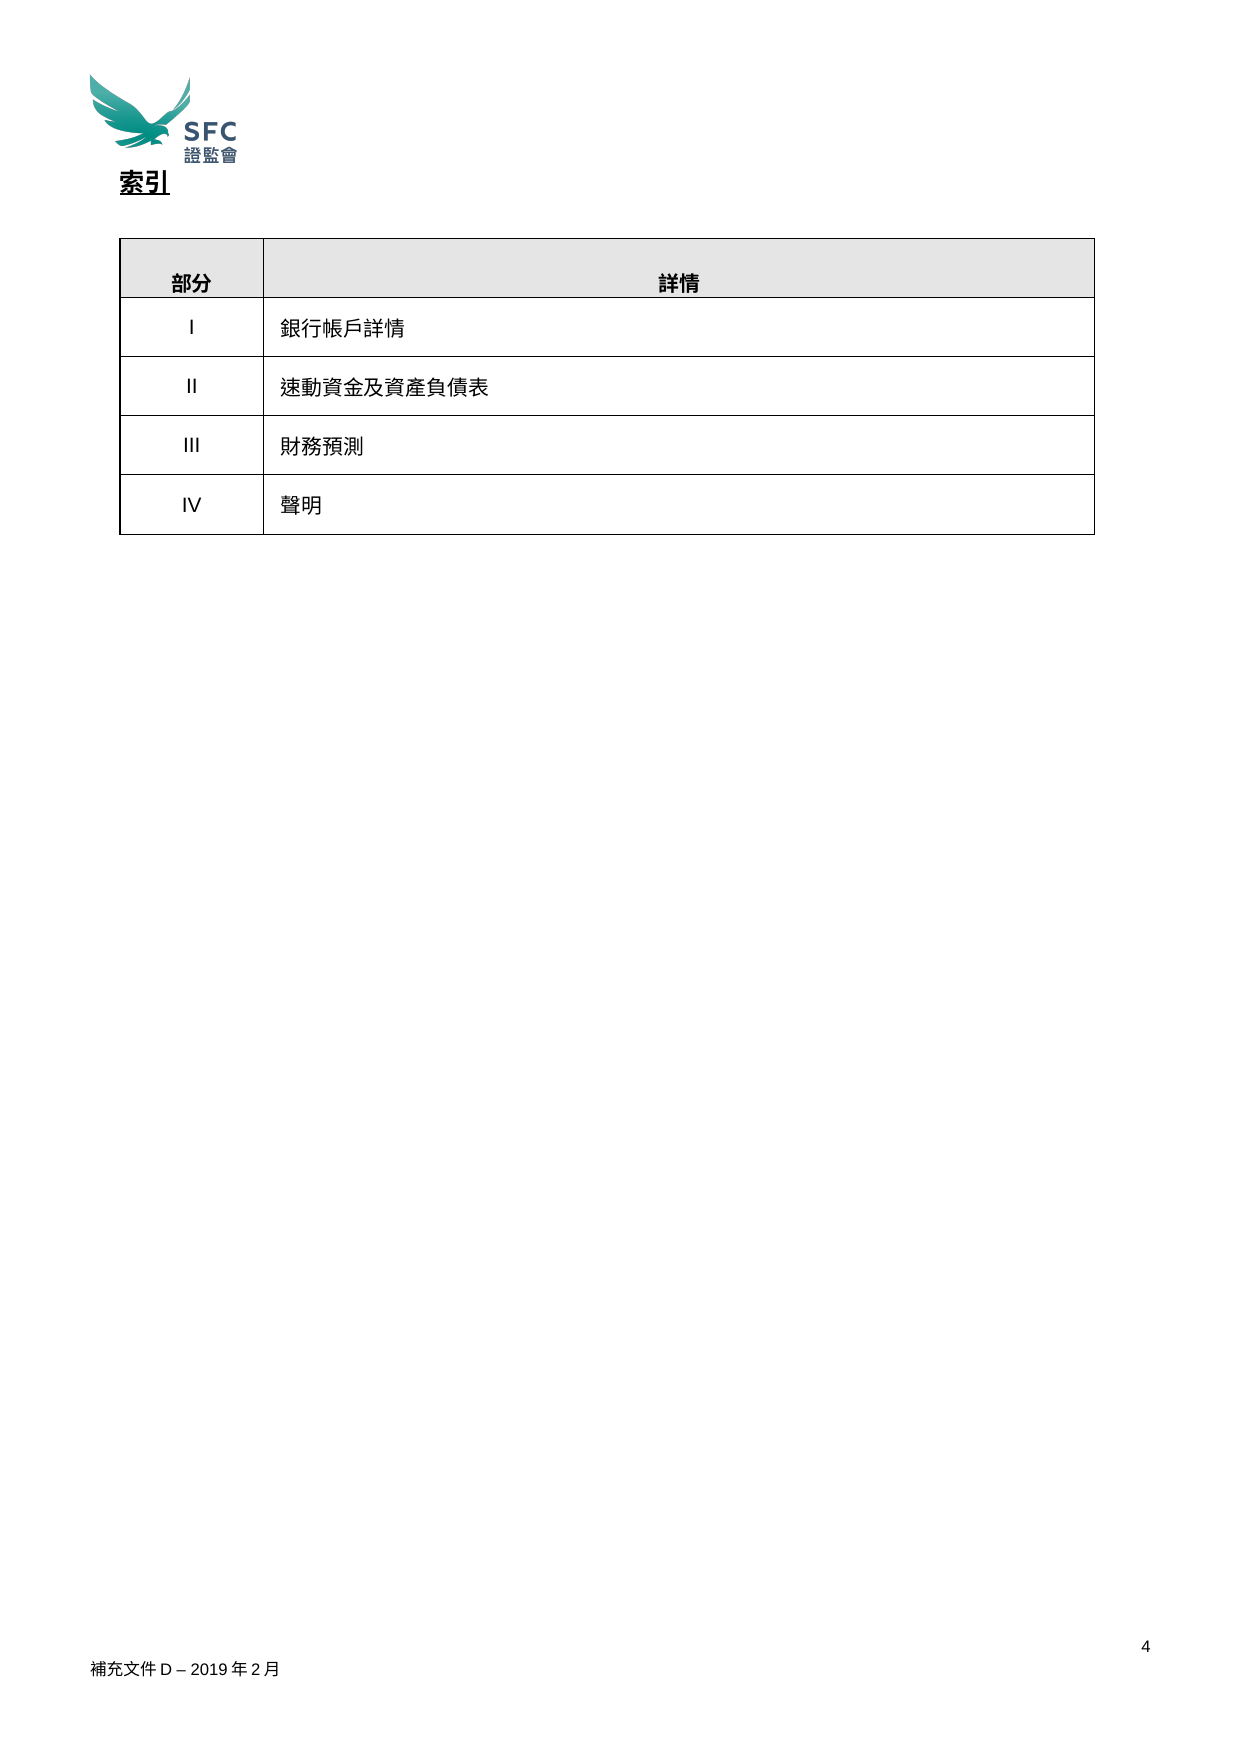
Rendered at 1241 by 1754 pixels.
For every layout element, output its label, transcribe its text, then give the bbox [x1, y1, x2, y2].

table_header 詳情 [264, 239, 1094, 297]
table_cell 財務預測 [264, 416, 1094, 474]
table_cell I [121, 298, 263, 356]
table_cell III [121, 416, 263, 474]
table_cell 速動資金及資產負債表 [264, 357, 1094, 415]
table_header 部分 [121, 239, 263, 297]
picture [89, 73, 237, 163]
table_cell 銀行帳戶詳情 [264, 298, 1094, 356]
table_cell IV [121, 475, 263, 533]
table_cell 聲明 [264, 475, 1094, 533]
table_cell II [121, 357, 263, 415]
text 索引 [119, 162, 1150, 199]
